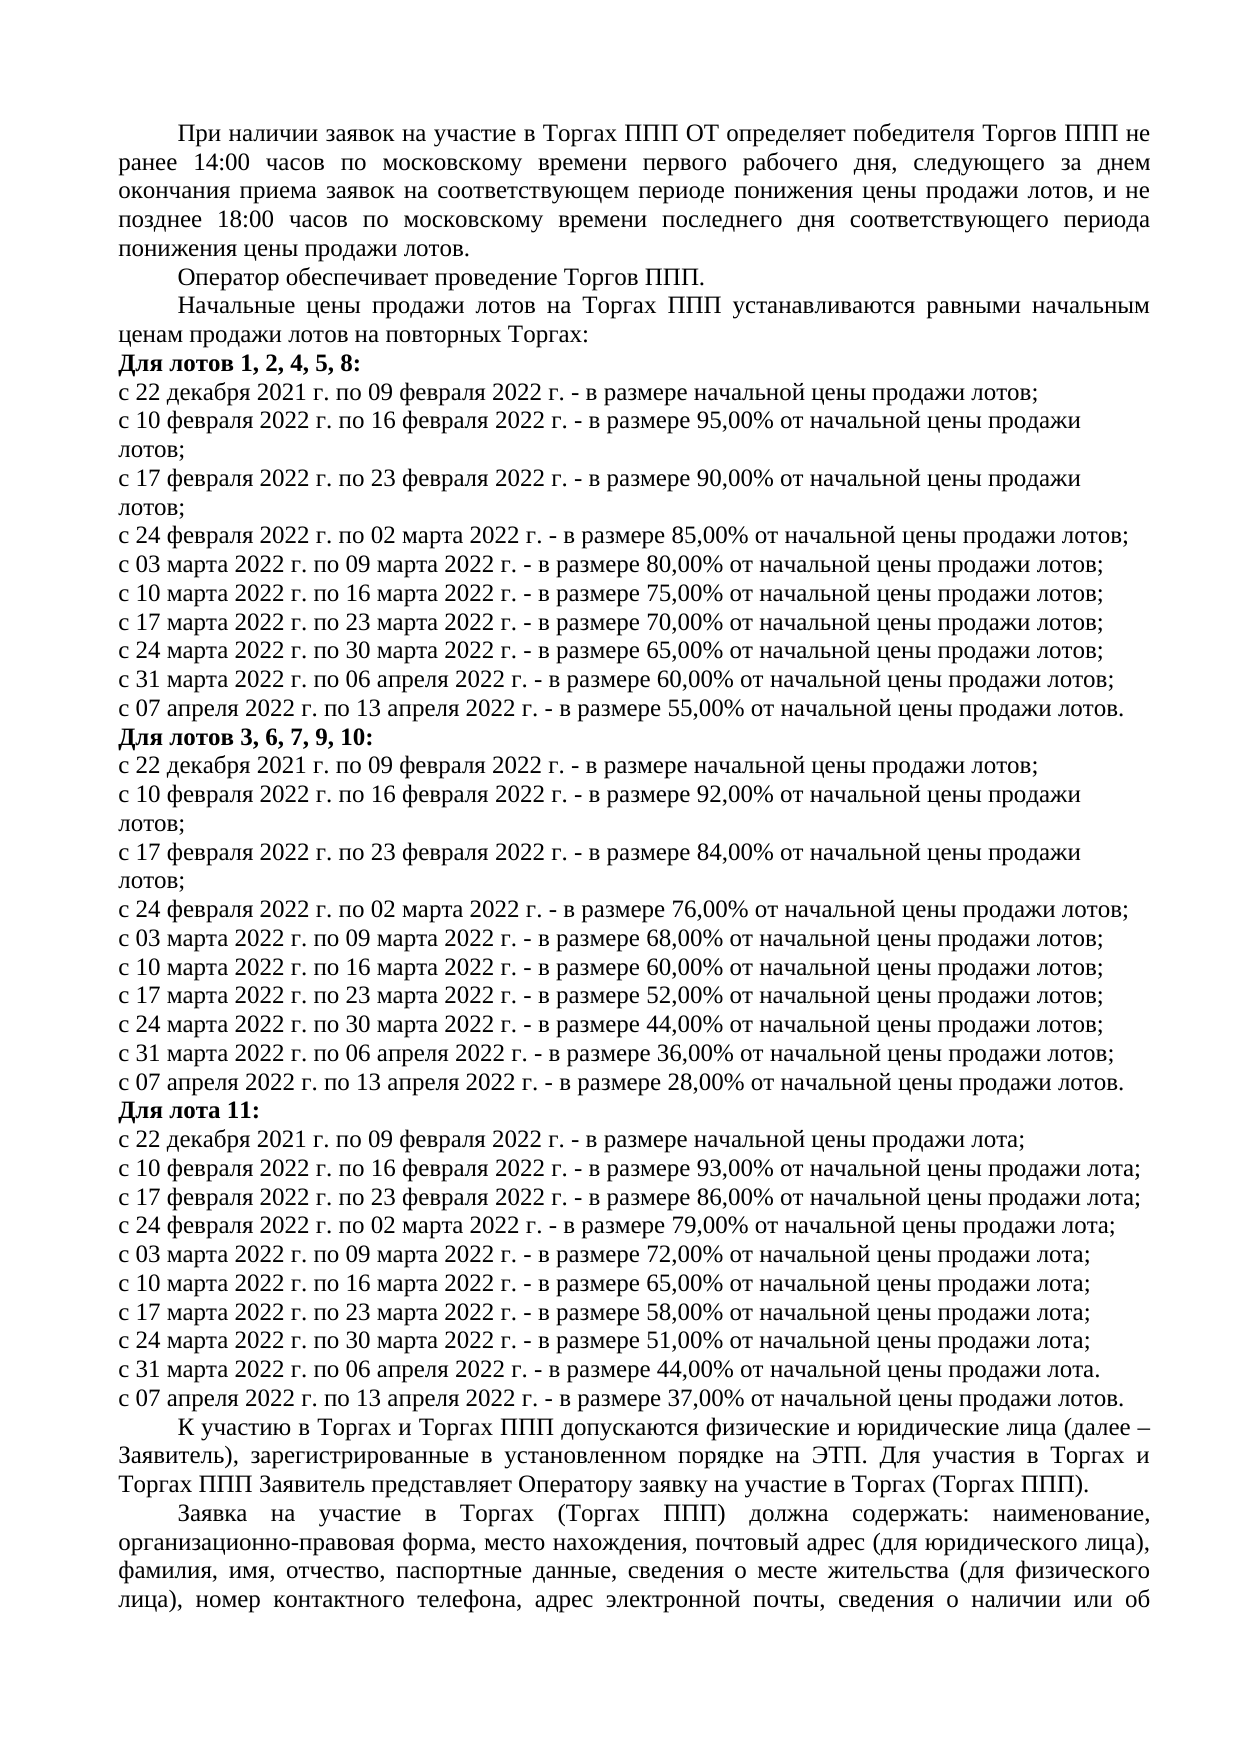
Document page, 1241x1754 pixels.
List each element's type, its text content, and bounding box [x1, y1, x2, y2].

text с 17 марта 2022 г. по 23 марта 2022 г. - в размере 52,00% от начальной цены продажи лотов; [118, 981, 1151, 1009]
text с 17 февраля 2022 г. по 23 февраля 2022 г. - в размере 90,00% от начальной цены продажи лотов; [118, 463, 1151, 521]
text с 03 марта 2022 г. по 09 марта 2022 г. - в размере 72,00% от начальной цены продажи лота; [118, 1239, 1151, 1268]
text Для лотов 3, 6, 7, 9, 10: [118, 722, 1151, 751]
text с 22 декабря 2021 г. по 09 февраля 2022 г. - в размере начальной цены продажи лотов; [118, 751, 1151, 779]
text Начальные цены продажи лотов на Торгах ППП устанавливаются равными начальным ценам продажи лотов на повторных Торгах: [118, 291, 1151, 348]
text с 07 апреля 2022 г. по 13 апреля 2022 г. - в размере 55,00% от начальной цены продажи лотов. [118, 693, 1151, 722]
text При наличии заявок на участие в Торгах ППП ОТ определяет победителя Торгов ППП не ранее 14:00 часов по московскому времени первого рабочего дня, следующего за днем окончания приема заявок на соответствующем периоде понижения цены продажи лотов, и не позднее 18:00 часов по московскому времени последнего дня соответствующего периода понижения цены продажи лотов. [118, 118, 1151, 262]
text с 10 марта 2022 г. по 16 марта 2022 г. - в размере 60,00% от начальной цены продажи лотов; [118, 952, 1151, 981]
text с 22 декабря 2021 г. по 09 февраля 2022 г. - в размере начальной цены продажи лотов; [118, 377, 1151, 406]
text с 24 марта 2022 г. по 30 марта 2022 г. - в размере 65,00% от начальной цены продажи лотов; [118, 636, 1151, 664]
text с 24 февраля 2022 г. по 02 марта 2022 г. - в размере 76,00% от начальной цены продажи лотов; [118, 894, 1151, 923]
text с 03 марта 2022 г. по 09 марта 2022 г. - в размере 68,00% от начальной цены продажи лотов; [118, 923, 1151, 952]
text с 31 марта 2022 г. по 06 апреля 2022 г. - в размере 36,00% от начальной цены продажи лотов; [118, 1038, 1151, 1067]
text с 24 марта 2022 г. по 30 марта 2022 г. - в размере 51,00% от начальной цены продажи лота; [118, 1326, 1151, 1354]
text с 17 февраля 2022 г. по 23 февраля 2022 г. - в размере 86,00% от начальной цены продажи лота; [118, 1182, 1151, 1211]
text Оператор обеспечивает проведение Торгов ППП. [118, 262, 1151, 291]
text с 10 февраля 2022 г. по 16 февраля 2022 г. - в размере 92,00% от начальной цены продажи лотов; [118, 779, 1151, 837]
text с 24 марта 2022 г. по 30 марта 2022 г. - в размере 44,00% от начальной цены продажи лотов; [118, 1009, 1151, 1038]
text с 24 февраля 2022 г. по 02 марта 2022 г. - в размере 79,00% от начальной цены продажи лота; [118, 1211, 1151, 1239]
text с 10 февраля 2022 г. по 16 февраля 2022 г. - в размере 95,00% от начальной цены продажи лотов; [118, 406, 1151, 463]
text с 07 апреля 2022 г. по 13 апреля 2022 г. - в размере 37,00% от начальной цены продажи лотов. [118, 1383, 1151, 1412]
text с 17 марта 2022 г. по 23 марта 2022 г. - в размере 58,00% от начальной цены продажи лота; [118, 1297, 1151, 1326]
text Для лотов 1, 2, 4, 5, 8: [118, 348, 1151, 377]
text с 22 декабря 2021 г. по 09 февраля 2022 г. - в размере начальной цены продажи лота; [118, 1124, 1151, 1153]
text К участию в Торгах и Торгах ППП допускаются физические и юридические лица (далее – Заявитель), зарегистрированные в установленном порядке на ЭТП. Для участия в Торгах и Торгах ППП Заявитель представляет Оператору заявку на участие в Торгах (Торгах ППП). [118, 1412, 1151, 1498]
text с 10 марта 2022 г. по 16 марта 2022 г. - в размере 65,00% от начальной цены продажи лота; [118, 1268, 1151, 1297]
text с 31 марта 2022 г. по 06 апреля 2022 г. - в размере 44,00% от начальной цены продажи лота. [118, 1354, 1151, 1383]
text с 10 марта 2022 г. по 16 марта 2022 г. - в размере 75,00% от начальной цены продажи лотов; [118, 578, 1151, 607]
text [118, 1498, 1151, 1613]
text с 03 марта 2022 г. по 09 марта 2022 г. - в размере 80,00% от начальной цены продажи лотов; [118, 549, 1151, 578]
text с 10 февраля 2022 г. по 16 февраля 2022 г. - в размере 93,00% от начальной цены продажи лота; [118, 1153, 1151, 1182]
text с 17 февраля 2022 г. по 23 февраля 2022 г. - в размере 84,00% от начальной цены продажи лотов; [118, 837, 1151, 894]
text с 31 марта 2022 г. по 06 апреля 2022 г. - в размере 60,00% от начальной цены продажи лотов; [118, 664, 1151, 693]
text Для лота 11: [118, 1096, 1151, 1124]
text с 17 марта 2022 г. по 23 марта 2022 г. - в размере 70,00% от начальной цены продажи лотов; [118, 607, 1151, 636]
text с 24 февраля 2022 г. по 02 марта 2022 г. - в размере 85,00% от начальной цены продажи лотов; [118, 521, 1151, 549]
text с 07 апреля 2022 г. по 13 апреля 2022 г. - в размере 28,00% от начальной цены продажи лотов. [118, 1067, 1151, 1096]
